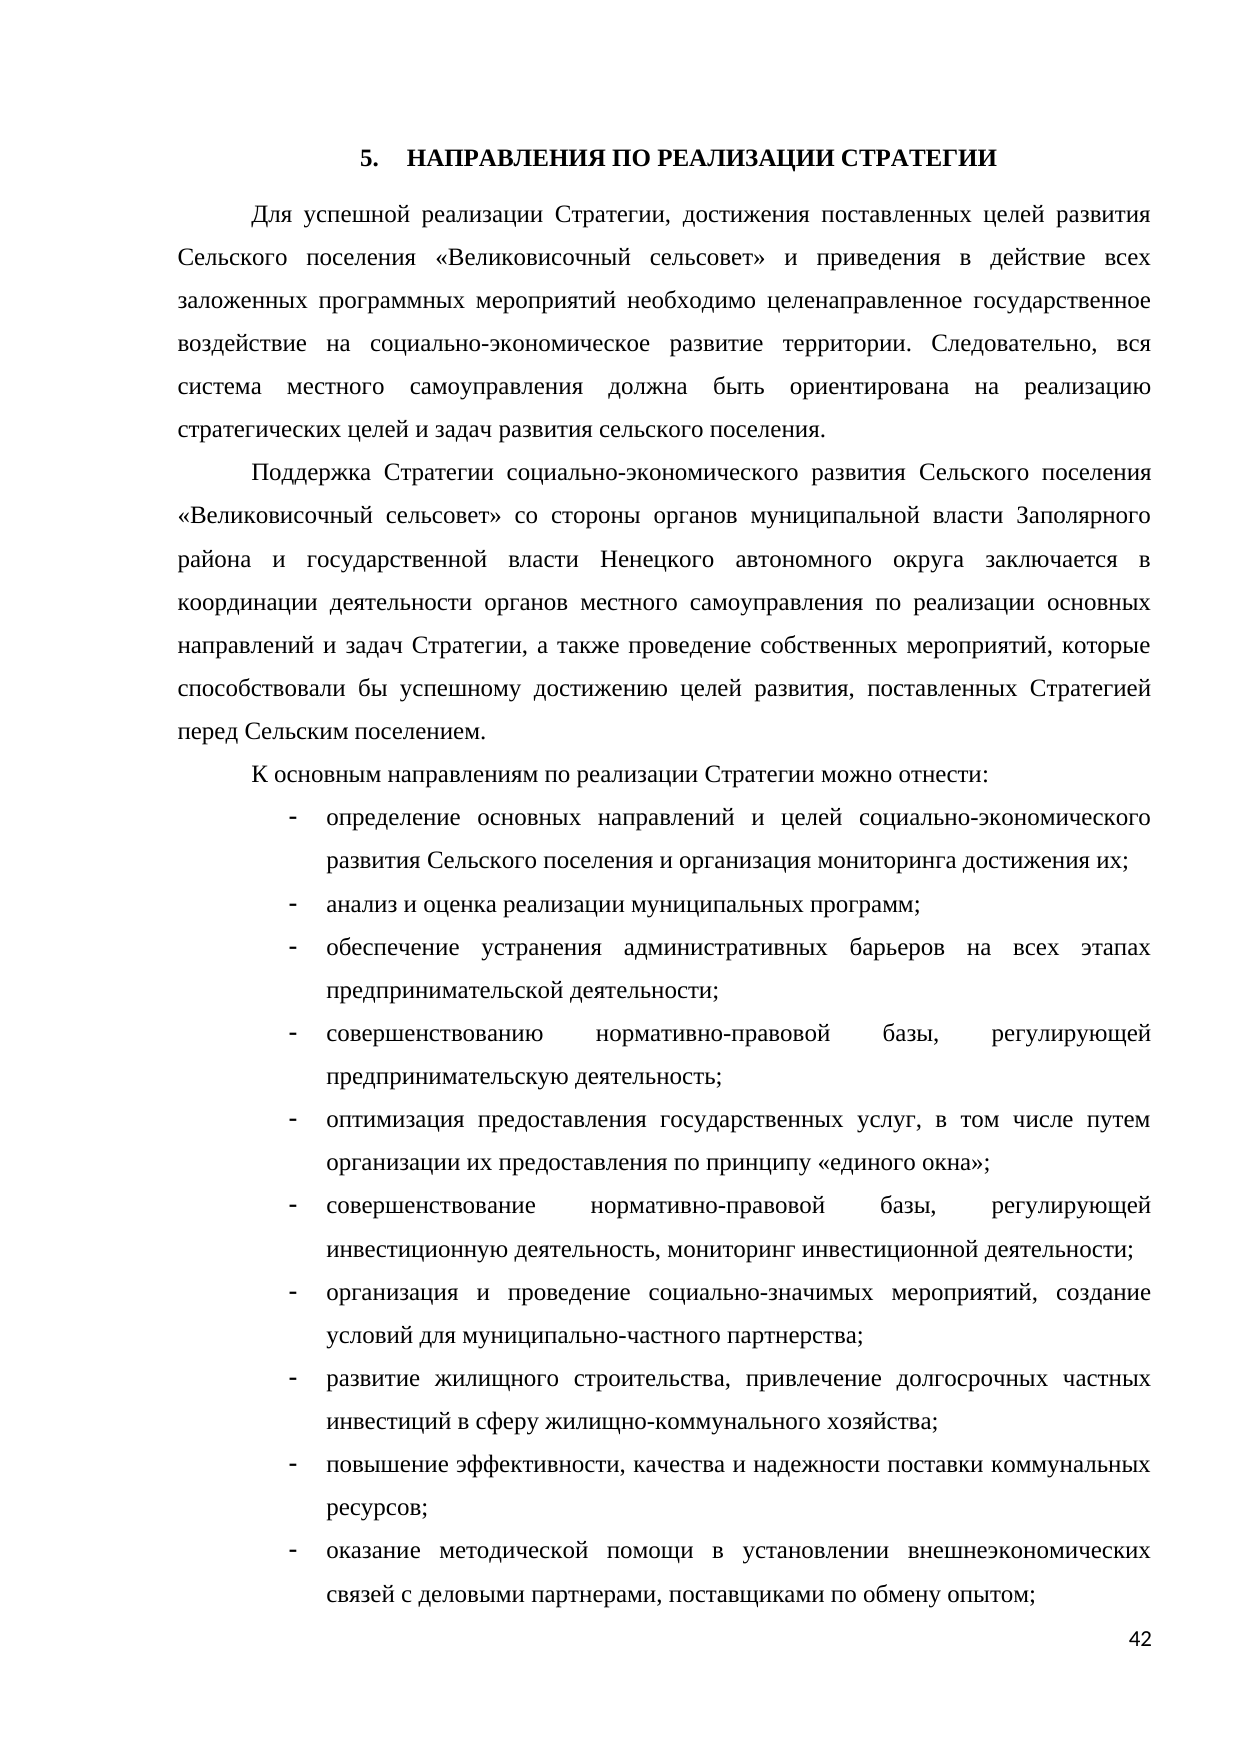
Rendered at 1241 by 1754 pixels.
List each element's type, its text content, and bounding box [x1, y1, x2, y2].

list развитие жилищного строительства, привлечение долгосрочных частных инвестиций в сферу жилищно-коммунального хозяйства; [288, 1363, 1152, 1435]
list анализ и оценка реализации муниципальных программ; [288, 889, 1152, 917]
text Поддержка Стратегии социально-экономического развития Сельского поселения «Великовисочный сельсовет» со стороны органов муниципальной власти Заполярного района и государственной власти Ненецкого автономного округа заключается в координации деятельности органов местного самоуправления по реализации основных направлений и задач Стратегии, а также проведение собственных мероприятий, которые способствовали бы успешному достижению целей развития, поставленных Стратегией перед Сельским поселением. [177, 457, 1152, 745]
list совершенствованию нормативно-правовой базы, регулирующей предпринимательскую деятельность; [288, 1018, 1152, 1090]
list обеспечение устранения административных барьеров на всех этапах предпринимательской деятельности; [288, 932, 1152, 1004]
list организация и проведение социально-значимых мероприятий, создание условий для муниципально-частного партнерства; [288, 1277, 1152, 1349]
list оптимизация предоставления государственных услуг, в том числе путем организации их предоставления по принципу «единого окна»; [288, 1104, 1152, 1176]
list определение основных направлений и целей социально-экономического развития Сельского поселения и организация мониторинга достижения их; [288, 802, 1152, 874]
text К основным направлениям по реализации Стратегии можно отнести: [177, 759, 1152, 788]
list повышение эффективности, качества и надежности поставки коммунальных ресурсов; [288, 1449, 1152, 1521]
text Для успешной реализации Стратегии, достижения поставленных целей развития Сельского поселения «Великовисочный сельсовет» и приведения в действие всех заложенных программных мероприятий необходимо целенаправленное государственное воздействие на социально-экономическое развитие территории. Следовательно, вся система местного самоуправления должна быть ориентирована на реализацию стратегических целей и задач развития сельского поселения. [177, 199, 1152, 443]
list оказание методической помощи в установлении внешнеэкономических связей с деловыми партнерами, поставщиками по обмену опытом; [288, 1536, 1152, 1607]
list совершенствование нормативно-правовой базы, регулирующей инвестиционную деятельность, мониторинг инвестиционной деятельности; [288, 1191, 1152, 1262]
text НАПРАВЛЕНИЯ ПО РЕАЛИЗАЦИИ СТРАТЕГИИ [215, 143, 1152, 172]
